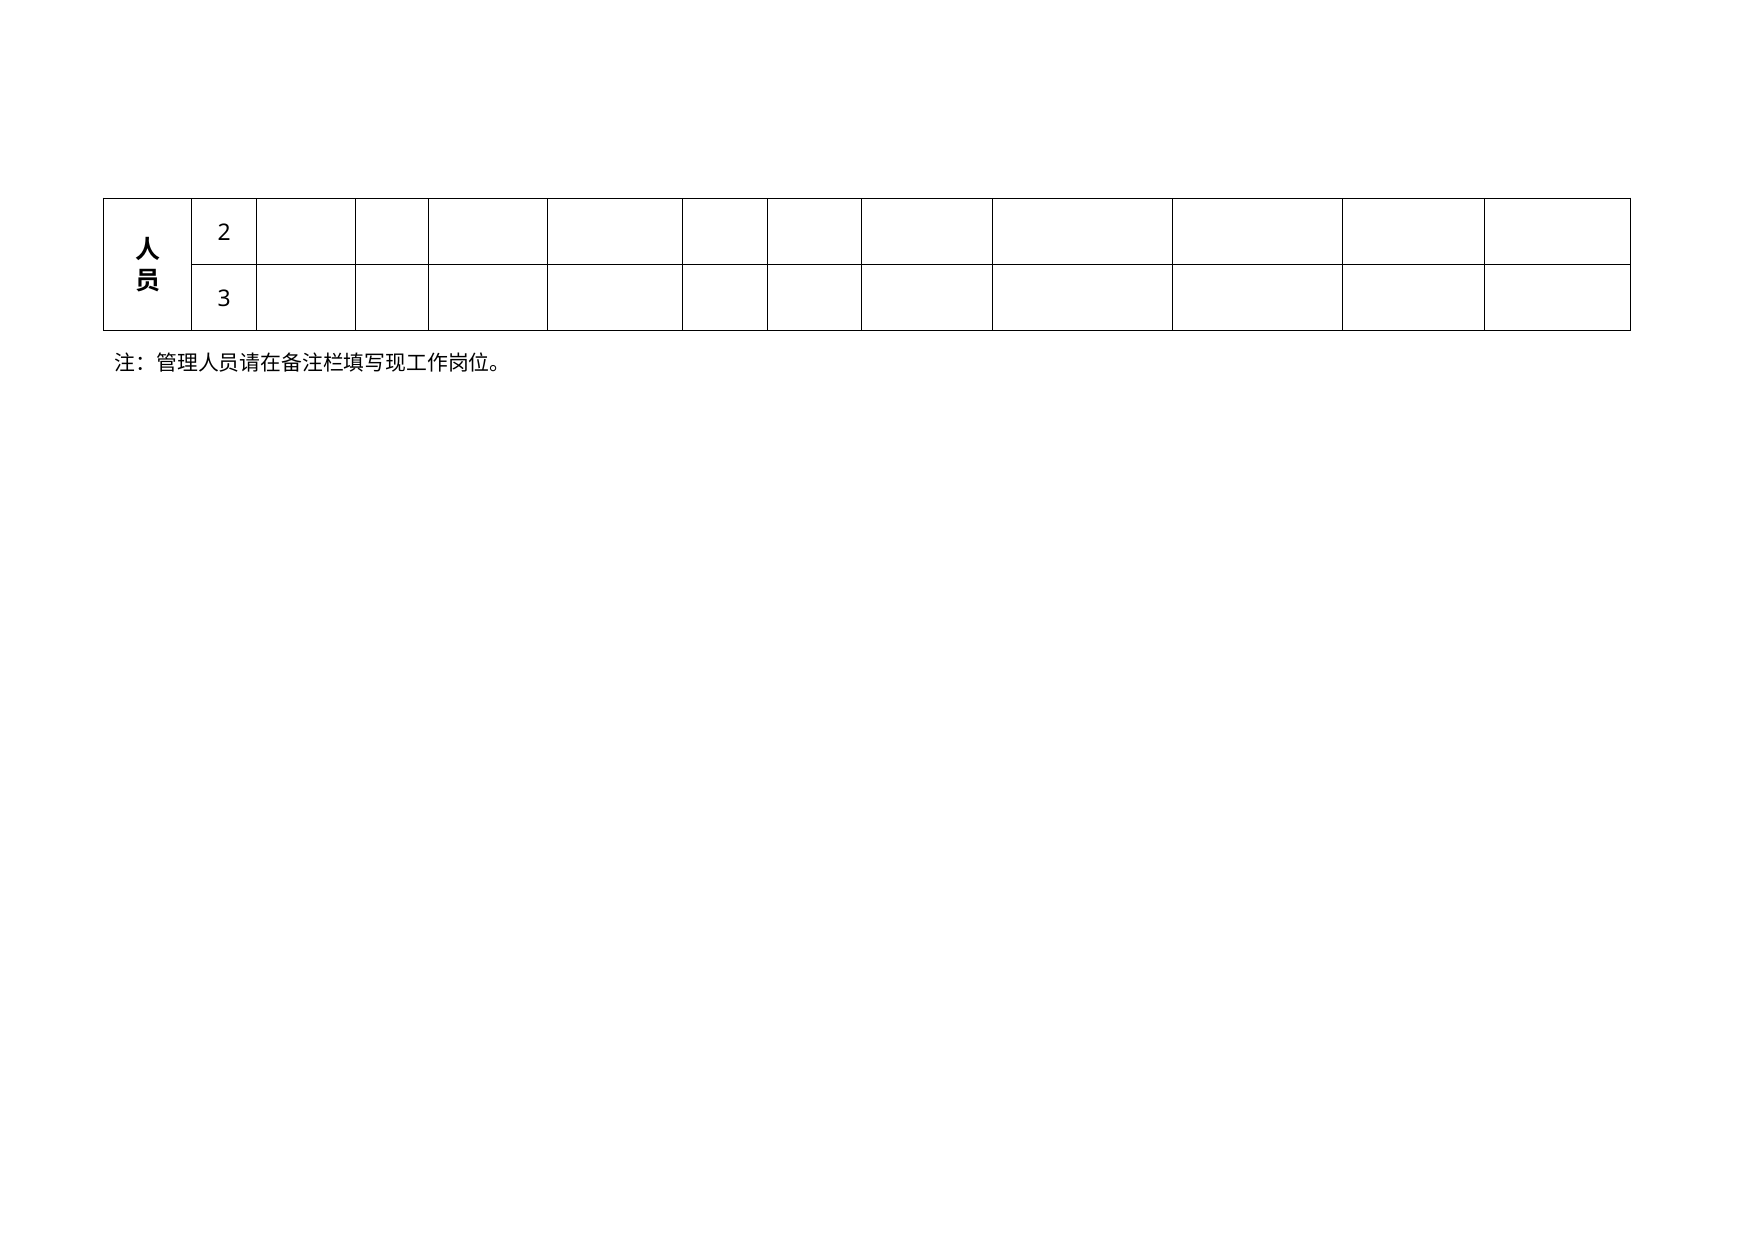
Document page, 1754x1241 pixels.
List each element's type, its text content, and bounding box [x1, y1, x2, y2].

table_cell [1485, 199, 1630, 264]
table_cell [993, 199, 1172, 264]
table_cell [1173, 199, 1342, 264]
table_cell [862, 265, 992, 330]
table_cell 注：管理人员请在备注栏填写现工作岗位。 [103, 331, 1630, 392]
table_cell [548, 199, 682, 264]
table_cell [1485, 265, 1630, 330]
table_cell [683, 265, 767, 330]
table_cell [257, 265, 355, 330]
table_cell [683, 199, 767, 264]
table_cell [356, 199, 428, 264]
table_cell [993, 265, 1172, 330]
table_cell 管 理 人 员 [104, 199, 191, 330]
table_cell [1343, 199, 1484, 264]
table_cell 3 [192, 265, 256, 330]
table_cell [862, 199, 992, 264]
table_cell [429, 199, 547, 264]
table_cell [257, 199, 355, 264]
table_cell [1173, 265, 1342, 330]
table_cell [548, 265, 682, 330]
table_cell [768, 265, 861, 330]
table_cell [429, 265, 547, 330]
table_cell 2 [192, 199, 256, 264]
table_cell [768, 199, 861, 264]
table_cell [356, 265, 428, 330]
table_cell [1343, 265, 1484, 330]
